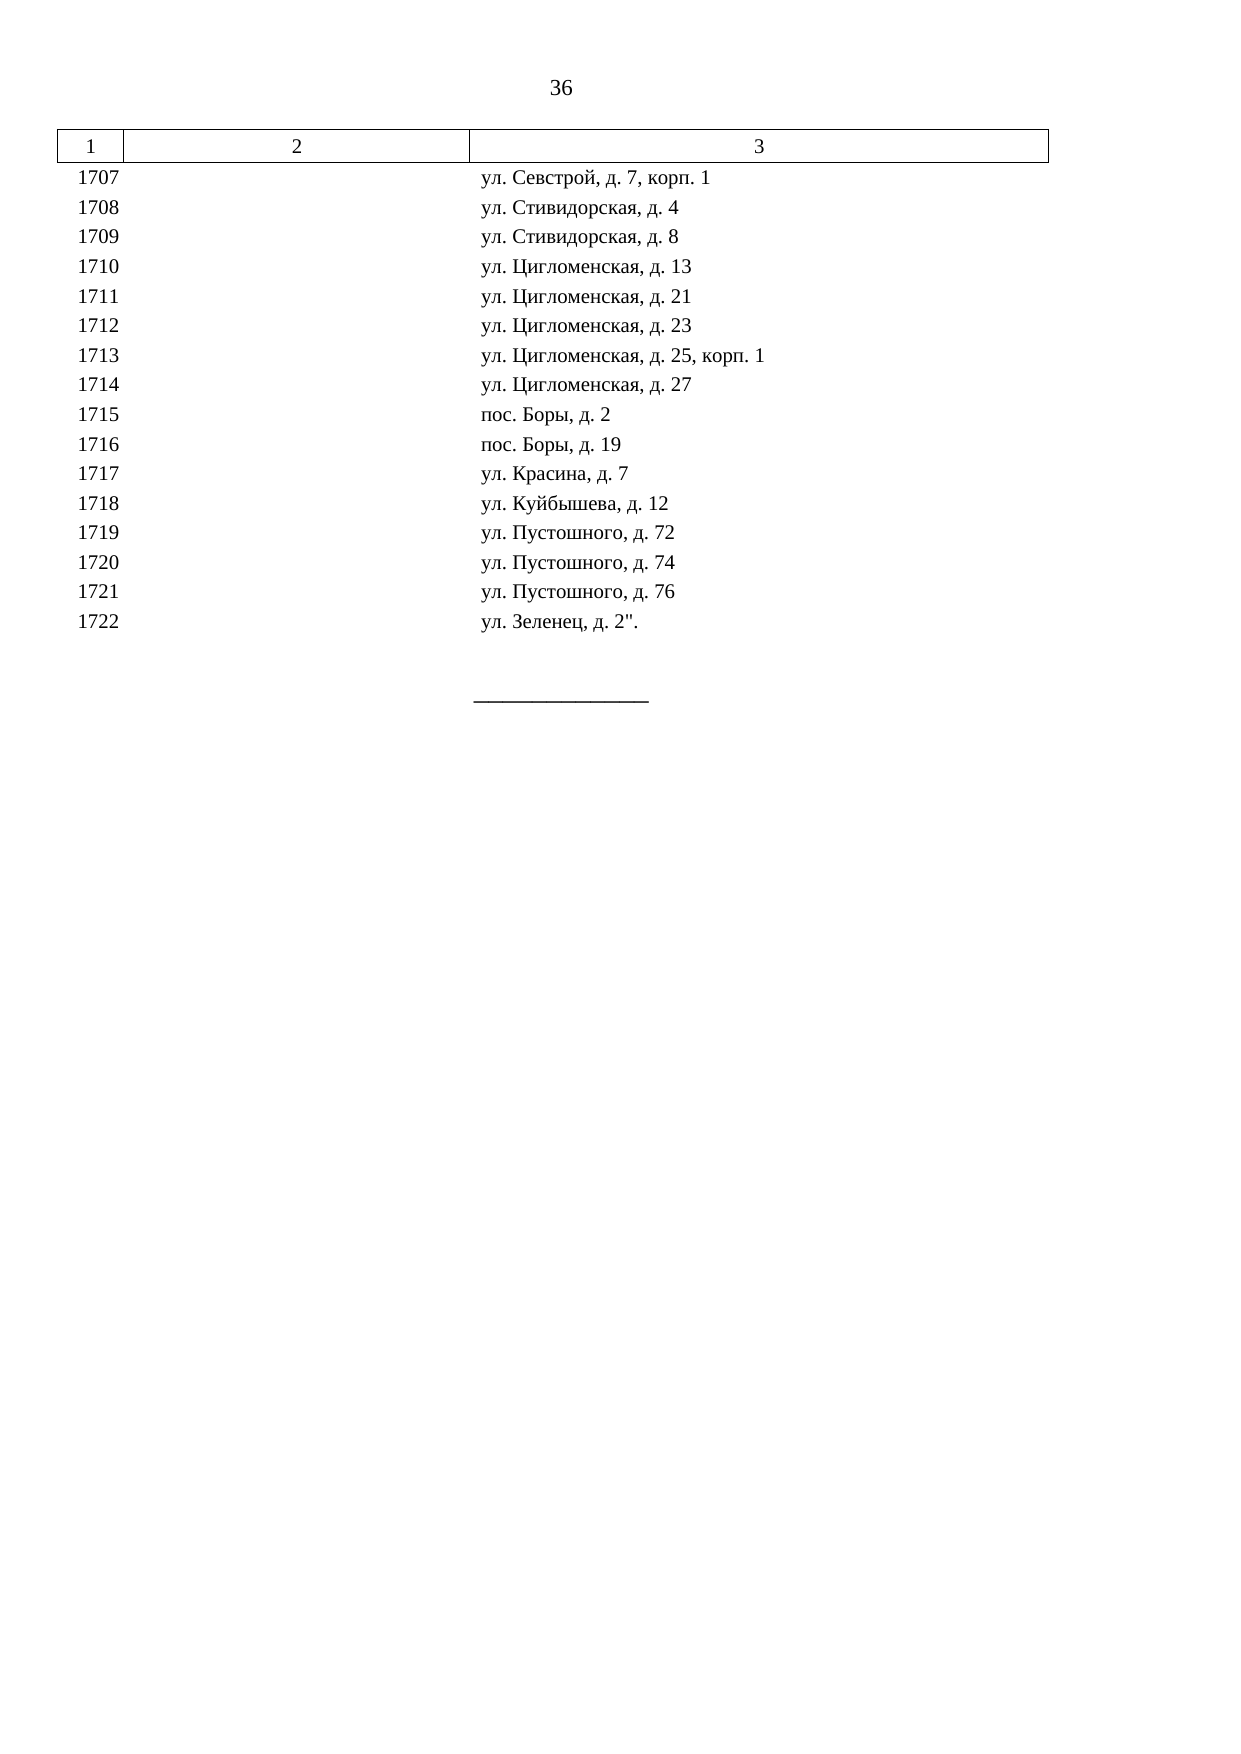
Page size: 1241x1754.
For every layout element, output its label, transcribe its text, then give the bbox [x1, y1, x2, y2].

text ____________ [59, 672, 1063, 706]
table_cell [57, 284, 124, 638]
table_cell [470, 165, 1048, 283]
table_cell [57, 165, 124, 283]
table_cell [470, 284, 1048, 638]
